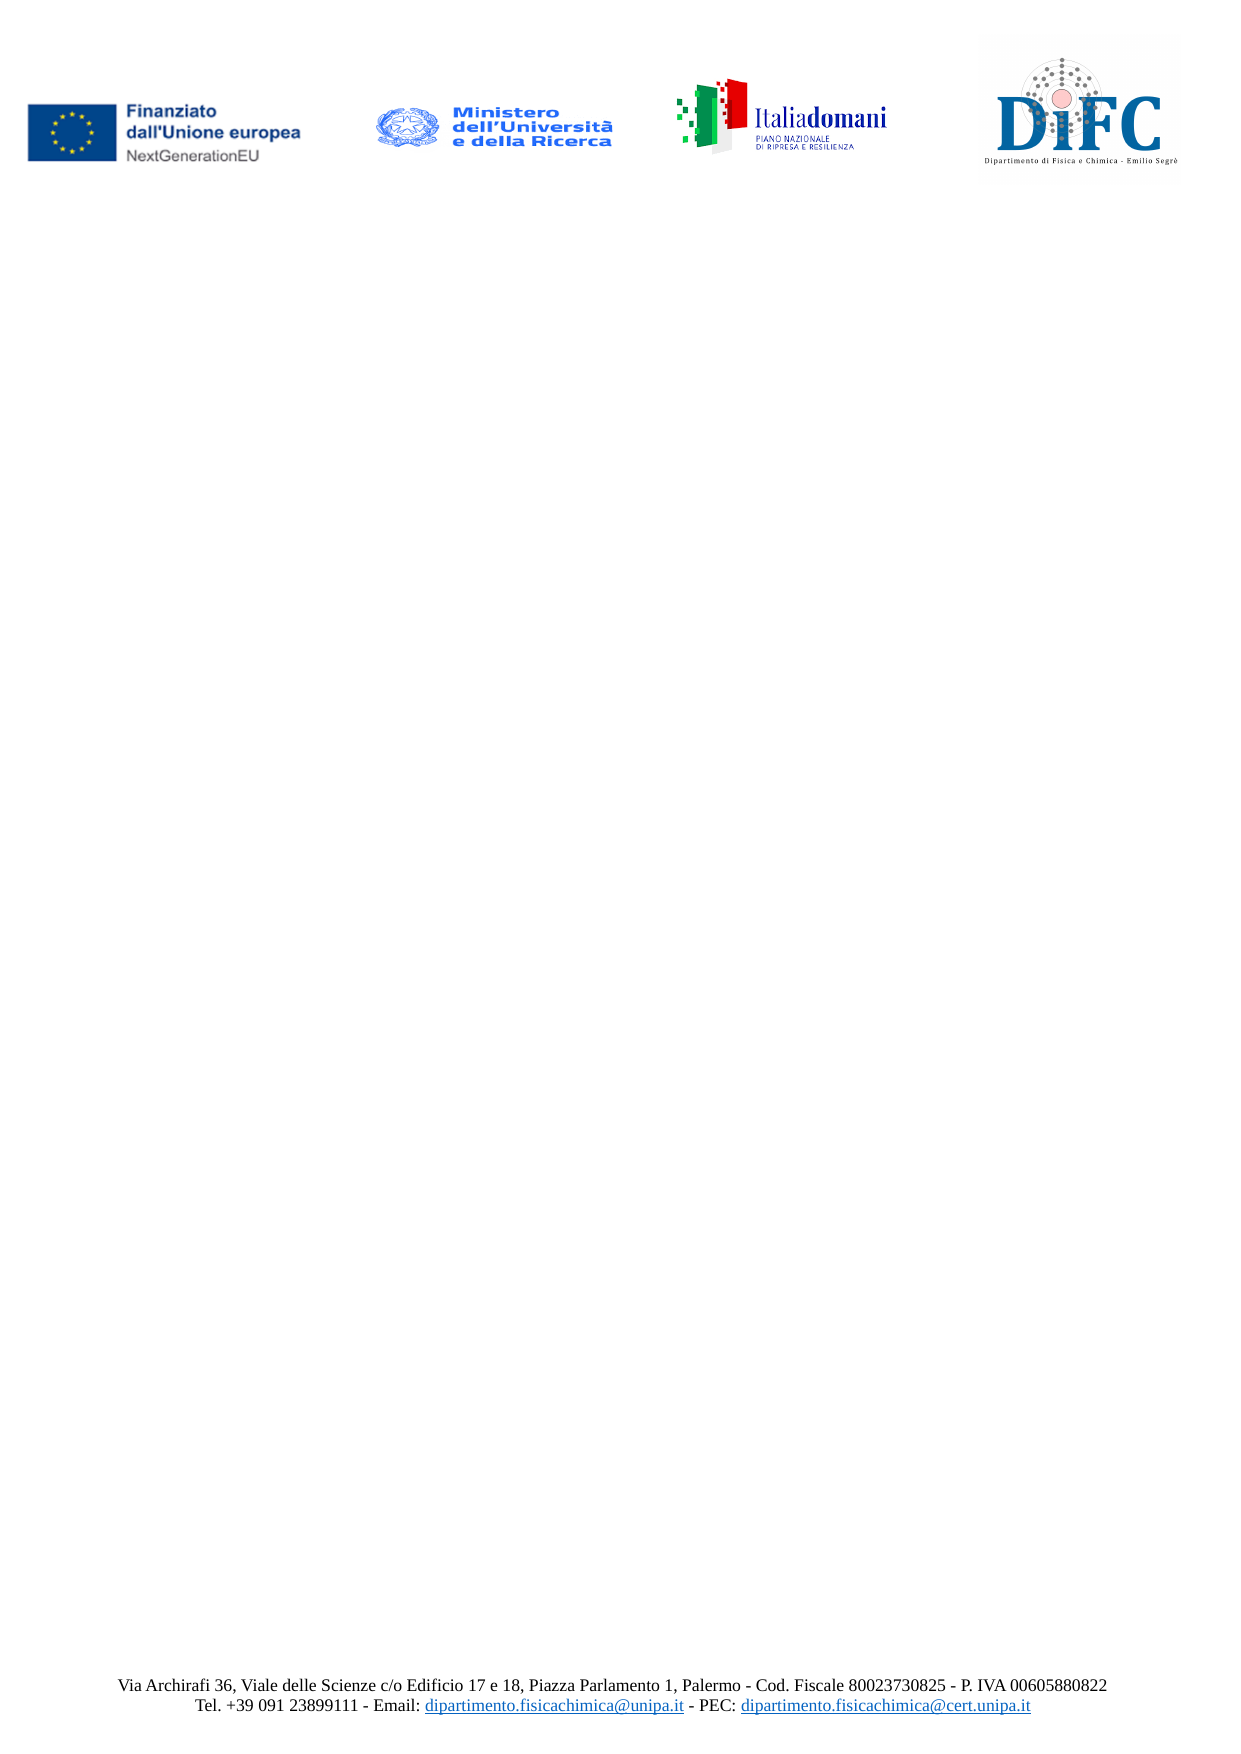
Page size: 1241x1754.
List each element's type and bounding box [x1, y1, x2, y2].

picture [978, 34, 1182, 185]
picture [637, 50, 930, 180]
picture [376, 75, 613, 180]
picture [21, 34, 324, 229]
